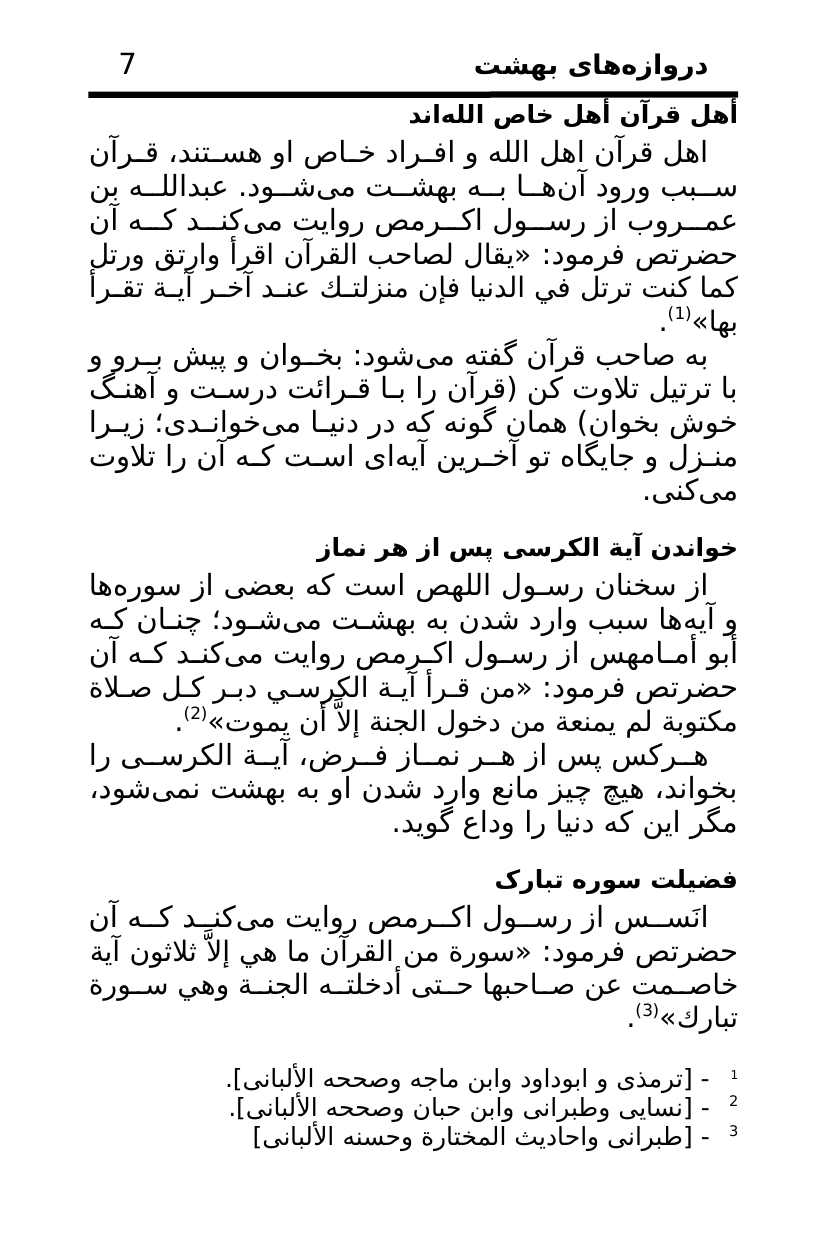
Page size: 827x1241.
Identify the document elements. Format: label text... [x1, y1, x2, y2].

text فضیلت سوره تبارک [89, 865, 738, 894]
text از سخنان رسـول اللهص است که بعضی از سوره‌ها و آیه‌ها سبب وارد شدن به بهشت مى‌شود؛ چنان که أبو أمامهس از رسول اکرمص روایت مى‌کند که آن حضرتص فرمود: «من قرأ آية الكرسي دبر كل صلاة مكتوبة لم يمنعة من دخول الجنة إلاَّ أن يموت»(). [89, 568, 738, 738]
text أهل قرآن أهل خاص الله‌اند [89, 100, 738, 129]
text انَسس از رسول اکرمص روایت مى‌کند که آن حضرتص فرمود: «سورة من القرآن ما هي إلاَّ ثلاثون آية خاصمت عن صاحبها حتى أدخلته الجنة وهي سورة تبارك»(). [89, 900, 738, 1035]
text خواندن آية الکرسی پس از هر نماز [89, 533, 738, 562]
text اهل قرآن اهل الله و افراد خاص او هستند، قرآن سبب ورود آن‌ها به بهشت مى‌شود. عبدالله بن عمروب از رسول اکرمص روایت مى‌کند که آن حضرتص فرمود: «يقال لصاحب القرآن اقرأ وارتق ورتل كما كنت ترتل في الدنيا فإن منزلتك عند آخر آية تقرأ بها»(). [89, 135, 738, 338]
text هرکس پس از هر نماز فرض، آية الکرسی را بخواند، هیچ چیز مانع وارد شدن او به بهشت نمى‌شود، مگر این که دنیا را وداع گوید. [89, 738, 738, 840]
text به صاحب قرآن گفته مى‌شود: بخوان و پیش برو و با ترتیل تلاوت کن (قرآن را با قرائت درست و آهنگ خوش بخوان) همان گونه که در دنیا مى‌خواندی؛ زیرا منـزل و جایگاه تو آخرین آیه‌ای است که آن را تلاوت مى‌کنى. [89, 338, 738, 508]
